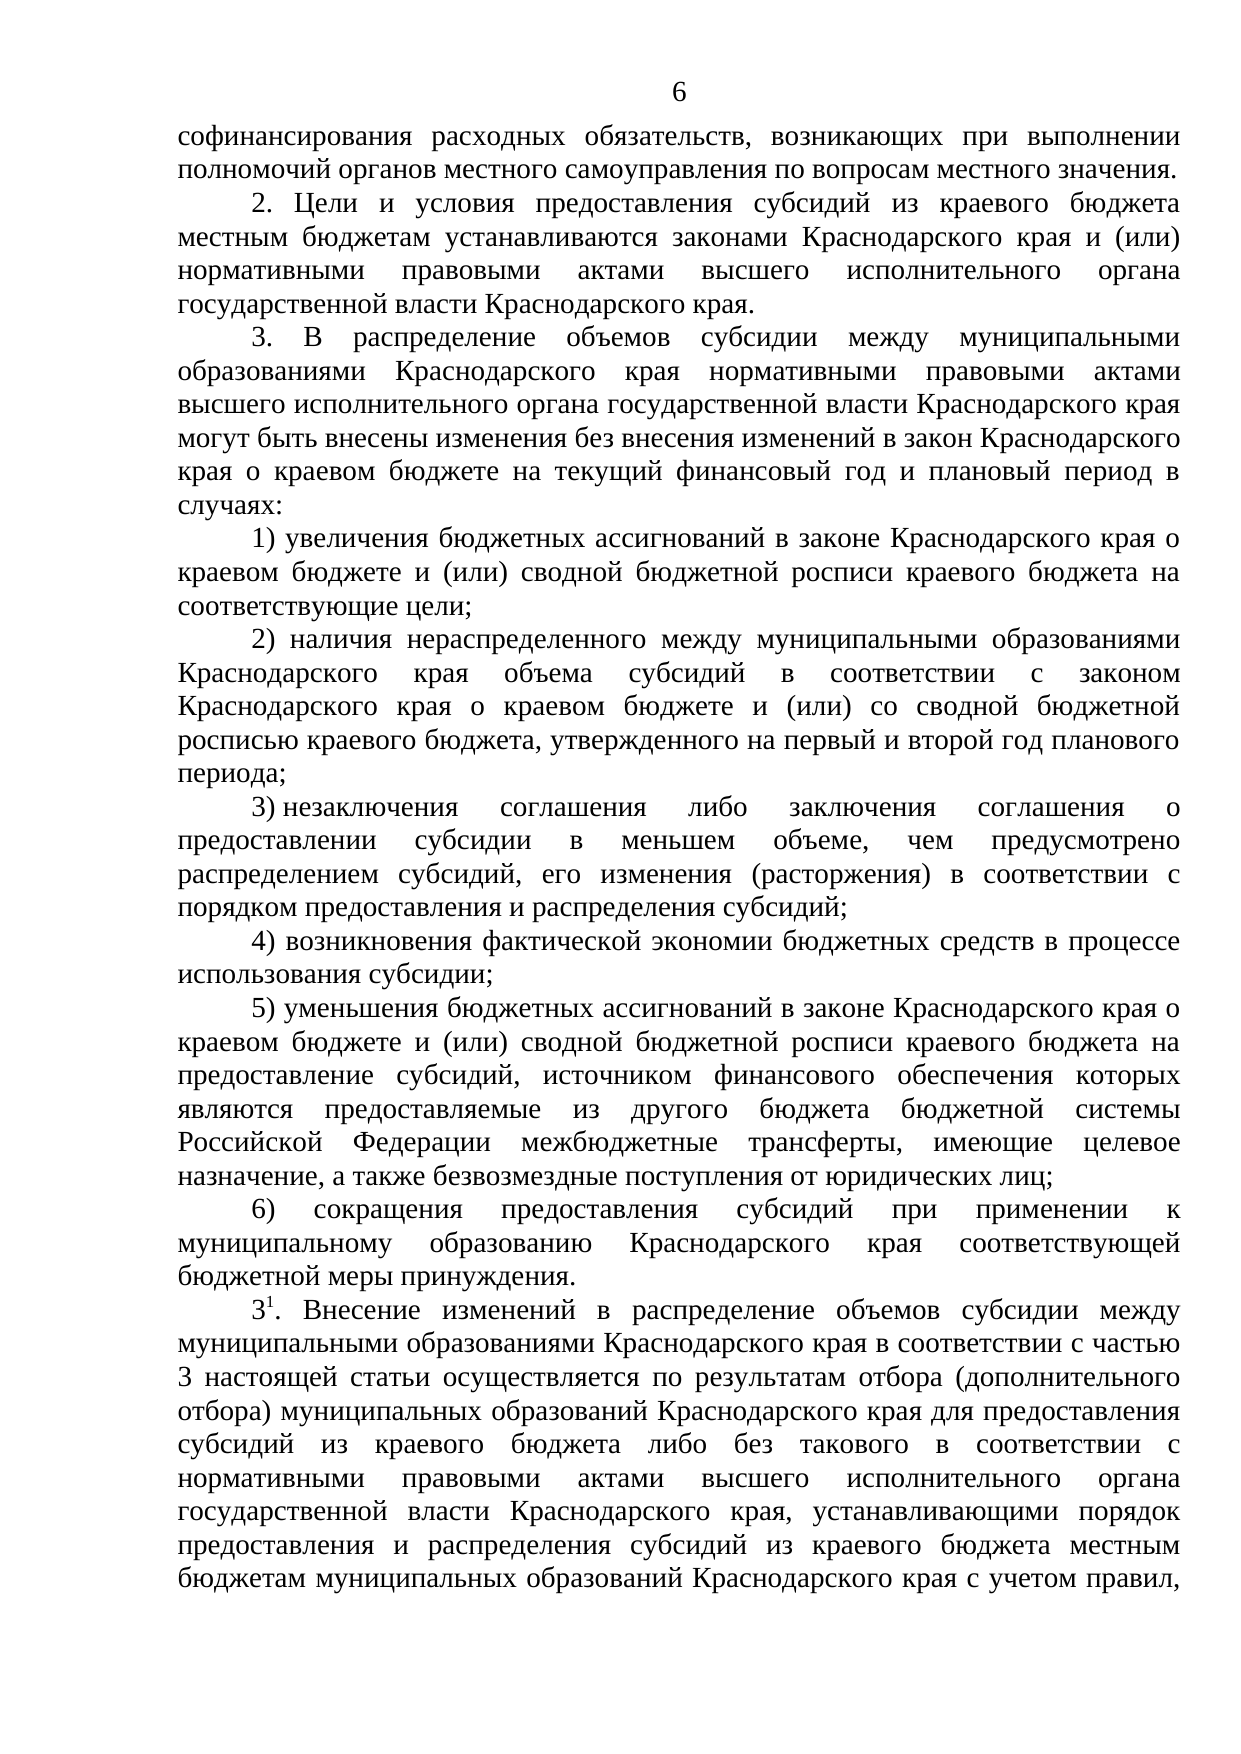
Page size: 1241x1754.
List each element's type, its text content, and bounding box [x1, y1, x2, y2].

text 3. В распределение объемов субсидии между муниципальными образованиями Краснодарского края нормативными правовыми актами высшего исполнительного органа государственной власти Краснодарского края могут быть внесены изменения без внесения изменений в закон Краснодарского края о краевом бюджете на текущий финансовый год и плановый период в случаях: [177, 319, 1181, 521]
text 1) увеличения бюджетных ассигнований в законе Краснодарского края о краевом бюджете и (или) сводной бюджетной росписи краевого бюджета на соответствующие цели; [177, 521, 1181, 621]
text 5) уменьшения бюджетных ассигнований в законе Краснодарского края о краевом бюджете и (или) сводной бюджетной росписи краевого бюджета на предоставление субсидий, источником финансового обеспечения которых являются предоставляемые из другого бюджета бюджетной системы Российской Федерации межбюджетные трансферты, имеющие целевое назначение, а также безвозмездные поступления от юридических лиц; [177, 990, 1181, 1191]
text 3) незаключения соглашения либо заключения соглашения о предоставлении субсидии в меньшем объеме, чем предусмотрено распределением субсидий, его изменения (расторжения) в соответствии с порядком предоставления и распределения субсидий; [177, 789, 1181, 923]
text 2) наличия нераспределенного между муниципальными образованиями Краснодарского края объема субсидий в соответствии с законом Краснодарского края о краевом бюджете и (или) со сводной бюджетной росписью краевого бюджета, утвержденного на первый и второй год планового периода; [177, 621, 1181, 789]
text 4) возникновения фактической экономии бюджетных средств в процессе использования субсидии; [177, 923, 1181, 990]
text 2. Цели и условия предоставления субсидий из краевого бюджета местным бюджетам устанавливаются законами Краснодарского края и (или) нормативными правовыми актами высшего исполнительного органа государственной власти Краснодарского края. [177, 185, 1181, 319]
text 6) сокращения предоставления субсидий при применении к муниципальному образованию Краснодарского края соответствующей бюджетной меры принуждения. [177, 1191, 1181, 1292]
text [177, 118, 1181, 185]
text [177, 1292, 1181, 1594]
